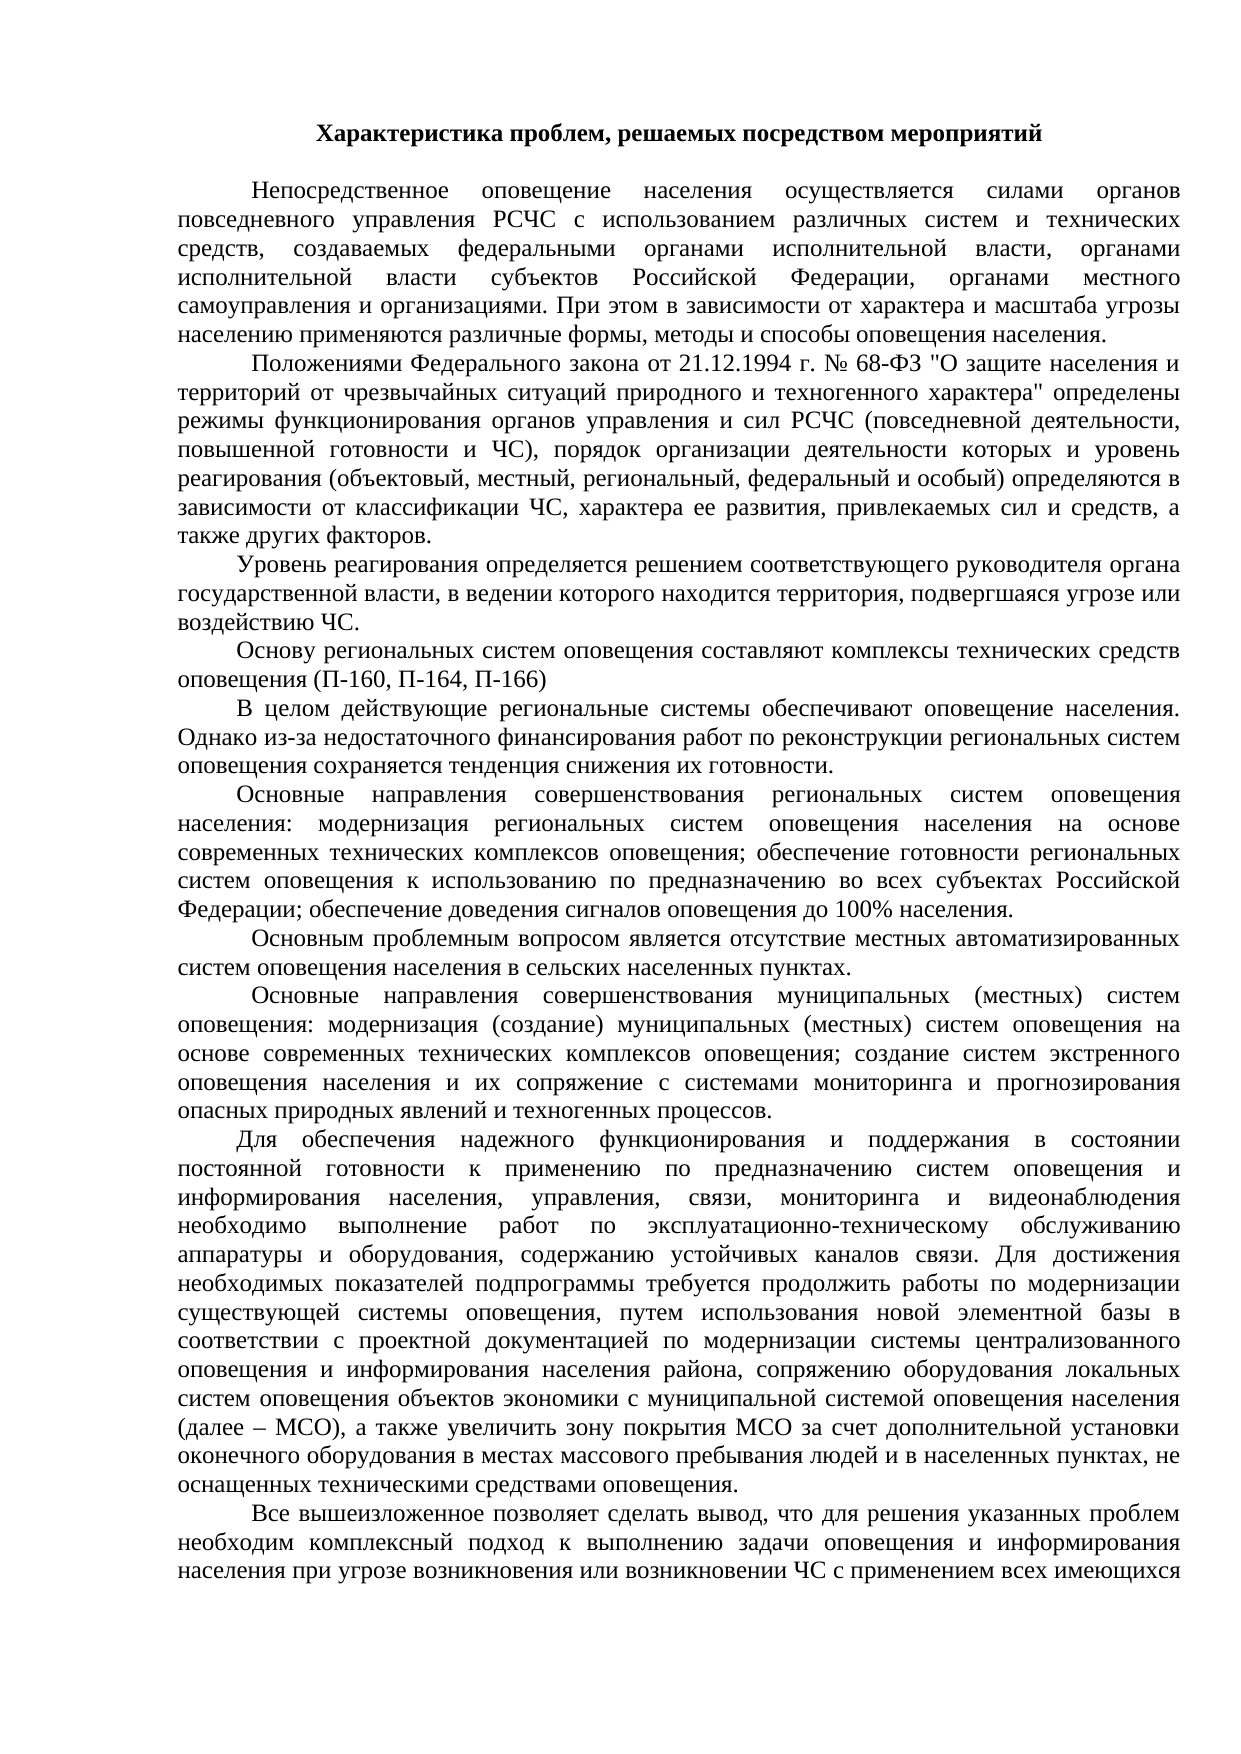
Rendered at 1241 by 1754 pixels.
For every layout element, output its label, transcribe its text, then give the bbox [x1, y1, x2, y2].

text Положениями Федерального закона от 21.12.1994 г. № 68-ФЗ "О защите населения и территорий от чрезвычайных ситуаций природного и техногенного характера" определены режимы функционирования органов управления и сил РСЧС (повседневной деятельности, повышенной готовности и ЧС), порядок организации деятельности которых и уровень реагирования (объектовый, местный, региональный, федеральный и особый) определяются в зависимости от классификации ЧС, характера ее развития, привлекаемых сил и средств, а также других факторов. [177, 348, 1181, 549]
text Непосредственное оповещение населения осуществляется силами органов повседневного управления РСЧС с использованием различных систем и технических средств, создаваемых федеральными органами исполнительной власти, органами исполнительной власти субъектов Российской Федерации, органами местного самоуправления и организациями. При этом в зависимости от характера и масштаба угрозы населению применяются различные формы, методы и способы оповещения населения. [177, 176, 1181, 348]
text Характеристика проблем, решаемых посредством мероприятий [177, 118, 1181, 147]
text Уровень реагирования определяется решением соответствующего руководителя органа государственной власти, в ведении которого находится территория, подвергшаяся угрозе или воздействию ЧС. [177, 549, 1181, 636]
text В целом действующие региональные системы обеспечивают оповещение населения. Однако из-за недостаточного финансирования работ по реконструкции региональных систем оповещения сохраняется тенденция снижения их готовности. [177, 693, 1181, 779]
text Основные направления совершенствования муниципальных (местных) систем оповещения: модернизация (создание) муниципальных (местных) систем оповещения на основе современных технических комплексов оповещения; создание систем экстренного оповещения населения и их сопряжение с системами мониторинга и прогнозирования опасных природных явлений и техногенных процессов. [177, 981, 1181, 1124]
text Основу региональных систем оповещения составляют комплексы технических средств оповещения (П-160, П-164, П-166) [177, 636, 1181, 693]
text Основным проблемным вопросом является отсутствие местных автоматизированных систем оповещения населения в сельских населенных пунктах. [177, 923, 1181, 981]
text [177, 1498, 1181, 1584]
text Для обеспечения надежного функционирования и поддержания в состоянии постоянной готовности к применению по предназначению систем оповещения и информирования населения, управления, связи, мониторинга и видеонаблюдения необходимо выполнение работ по эксплуатационно-техническому обслуживанию аппаратуры и оборудования, содержанию устойчивых каналов связи. Для достижения необходимых показателей подпрограммы требуется продолжить работы по модернизации существующей системы оповещения, путем использования новой элементной базы в соответствии с проектной документацией по модернизации системы централизованного оповещения и информирования населения района, сопряжению оборудования локальных систем оповещения объектов экономики с муниципальной системой оповещения населения (далее – МСО), а также увеличить зону покрытия МСО за счет дополнительной установки оконечного оборудования в местах массового пребывания людей и в населенных пунктах, не оснащенных техническими средствами оповещения. [177, 1124, 1181, 1498]
text Основные направления совершенствования региональных систем оповещения населения: модернизация региональных систем оповещения населения на основе современных технических комплексов оповещения; обеспечение готовности региональных систем оповещения к использованию по предназначению во всех субъектах Российской Федерации; обеспечение доведения сигналов оповещения до 100% населения. [177, 779, 1181, 923]
